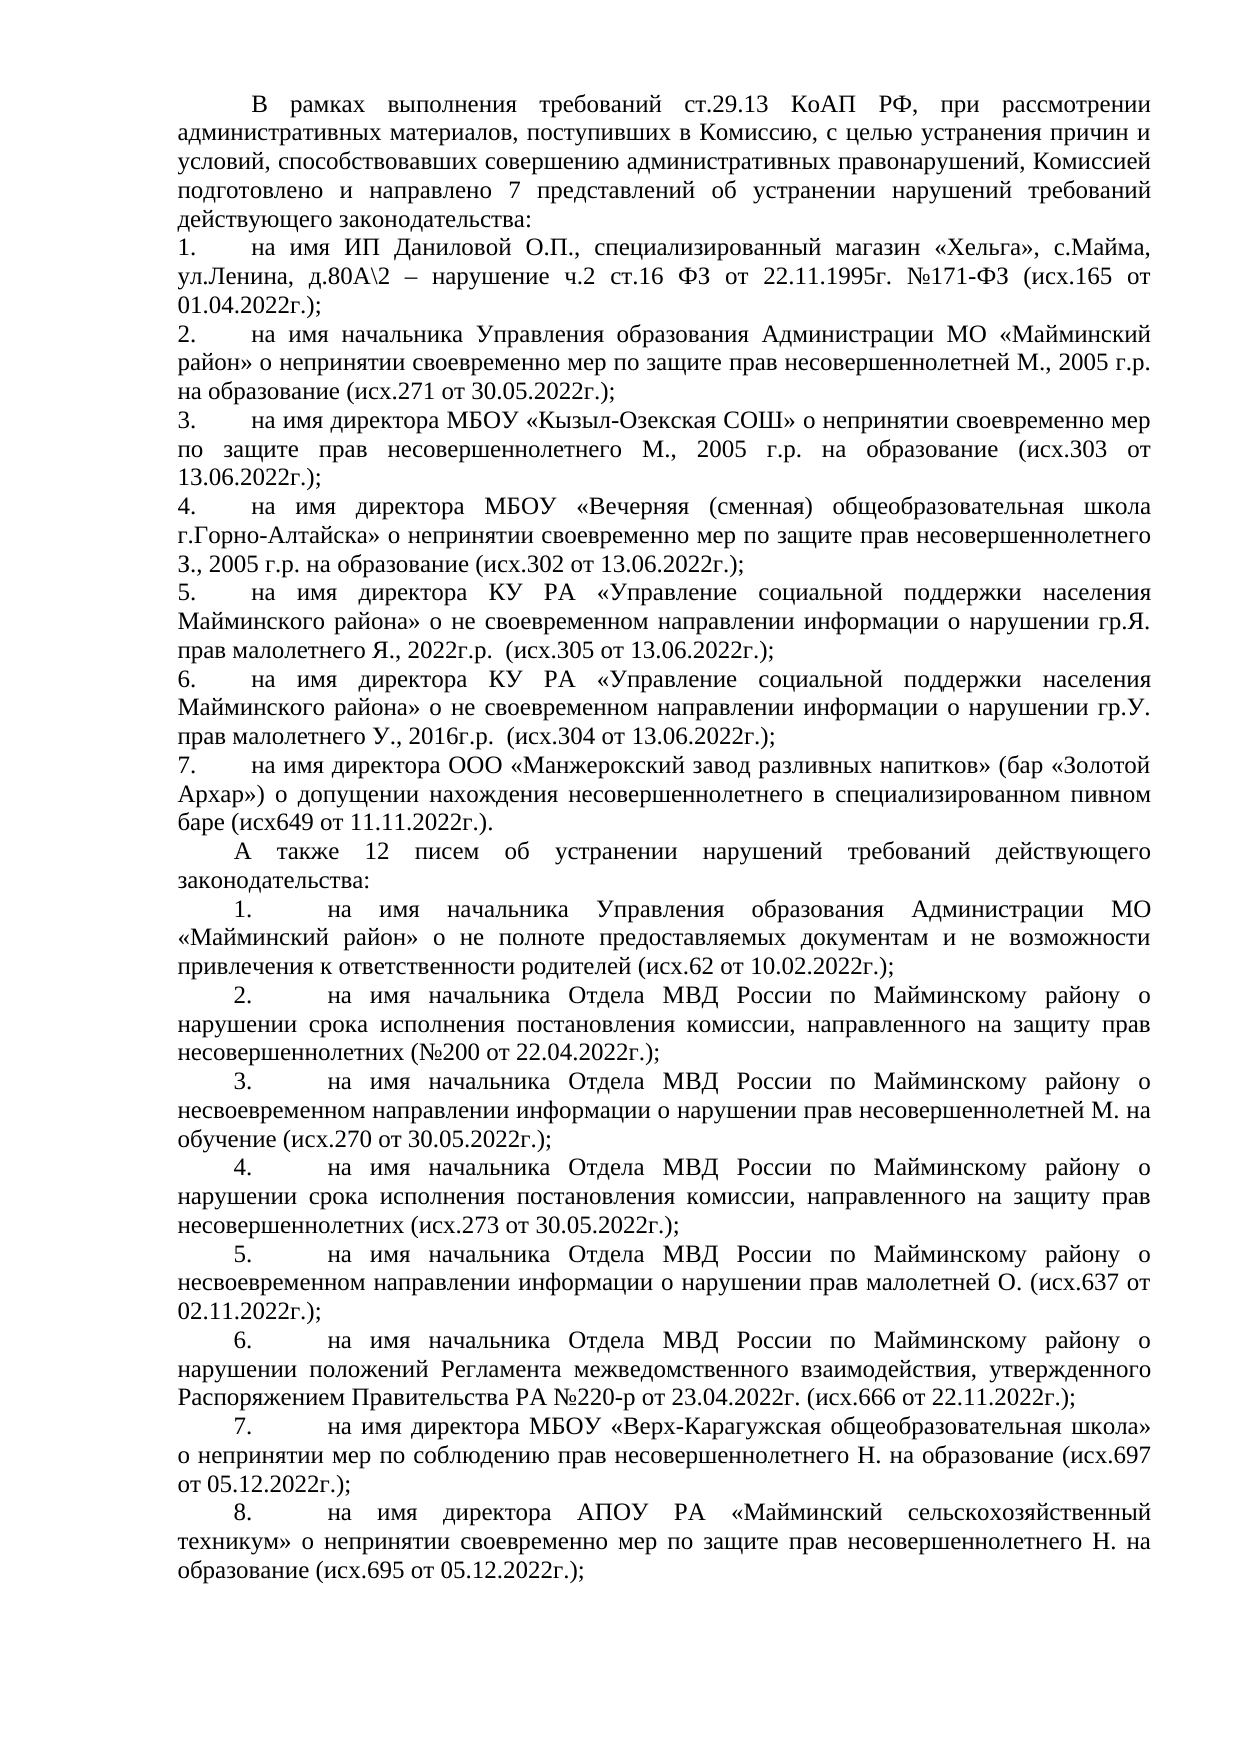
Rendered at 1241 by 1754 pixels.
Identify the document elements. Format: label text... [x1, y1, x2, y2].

list на имя директора КУ РА «Управление социальной поддержки населения Майминского района» о не своевременном направлении информации о нарушении гр.Я. прав малолетнего Я., 2022г.р. (исх.305 от 13.06.2022г.); [177, 577, 1152, 664]
text В рамках выполнения требований ст.29.13 КоАП РФ, при рассмотрении административных материалов, поступивших в Комиссию, с целью устранения причин и условий, способствовавших совершению административных правонарушений, Комиссией подготовлено и направлено 7 представлений об устранении нарушений требований действующего законодательства: [177, 89, 1152, 232]
list на имя начальника Управления образования Администрации МО «Майминский район» о непринятии своевременно мер по защите прав несовершеннолетней М., 2005 г.р. на образование (исх.271 от 30.05.2022г.); [177, 319, 1152, 405]
list на имя начальника Отдела МВД России по Майминскому району о нарушении срока исполнения постановления комиссии, направленного на защиту прав несовершеннолетних (исх.273 от 30.05.2022г.); [177, 1152, 1152, 1239]
list на имя директора ООО «Манжерокский завод разливных напитков» (бар «Золотой Архар») о допущении нахождения несовершеннолетнего в специализированном пивном баре (исх649 от 11.11.2022г.). [177, 750, 1152, 836]
list на имя директора МБОУ «Кызыл-Озекская СОШ» о непринятии своевременно мер по защите прав несовершеннолетнего М., 2005 г.р. на образование (исх.303 от 13.06.2022г.); [177, 405, 1152, 491]
list на имя директора МБОУ «Вечерняя (сменная) общеобразовательная школа г.Горно-Алтайска» о непринятии своевременно мер по защите прав несовершеннолетнего З., 2005 г.р. на образование (исх.302 от 13.06.2022г.); [177, 491, 1152, 577]
list на имя директора АПОУ РА «Майминский сельскохозяйственный техникум» о непринятии своевременно мер по защите прав несовершеннолетнего Н. на образование (исх.695 от 05.12.2022г.); [177, 1497, 1152, 1584]
list на имя ИП Даниловой О.П., специализированный магазин «Хельга», с.Майма, ул.Ленина, д.80А\2 – нарушение ч.2 ст.16 ФЗ от 22.11.1995г. №171-ФЗ (исх.165 от 01.04.2022г.); [177, 232, 1152, 319]
text А также 12 писем об устранении нарушений требований действующего законодательства: [177, 836, 1152, 894]
list на имя начальника Отдела МВД России по Майминскому району о несвоевременном направлении информации о нарушении прав малолетней О. (исх.637 от 02.11.2022г.); [177, 1239, 1152, 1325]
list на имя директора МБОУ «Верх-Карагужская общеобразовательная школа» о непринятии мер по соблюдению прав несовершеннолетнего Н. на образование (исх.697 от 05.12.2022г.); [177, 1411, 1152, 1497]
list на имя начальника Управления образования Администрации МО «Майминский район» о не полноте предоставляемых документам и не возможности привлечения к ответственности родителей (исх.62 от 10.02.2022г.); [177, 894, 1152, 980]
list на имя директора КУ РА «Управление социальной поддержки населения Майминского района» о не своевременном направлении информации о нарушении гр.У. прав малолетнего У., 2016г.р. (исх.304 от 13.06.2022г.); [177, 664, 1152, 750]
list на имя начальника Отдела МВД России по Майминскому району о нарушении положений Регламента межведомственного взаимодействия, утвержденного Распоряжением Правительства РА №220-р от 23.04.2022г. (исх.666 от 22.11.2022г.); [177, 1325, 1152, 1411]
list на имя начальника Отдела МВД России по Майминскому району о нарушении срока исполнения постановления комиссии, направленного на защиту прав несовершеннолетних (№200 от 22.04.2022г.); [177, 980, 1152, 1066]
list на имя начальника Отдела МВД России по Майминскому району о несвоевременном направлении информации о нарушении прав несовершеннолетней М. на обучение (исх.270 от 30.05.2022г.); [177, 1066, 1152, 1152]
